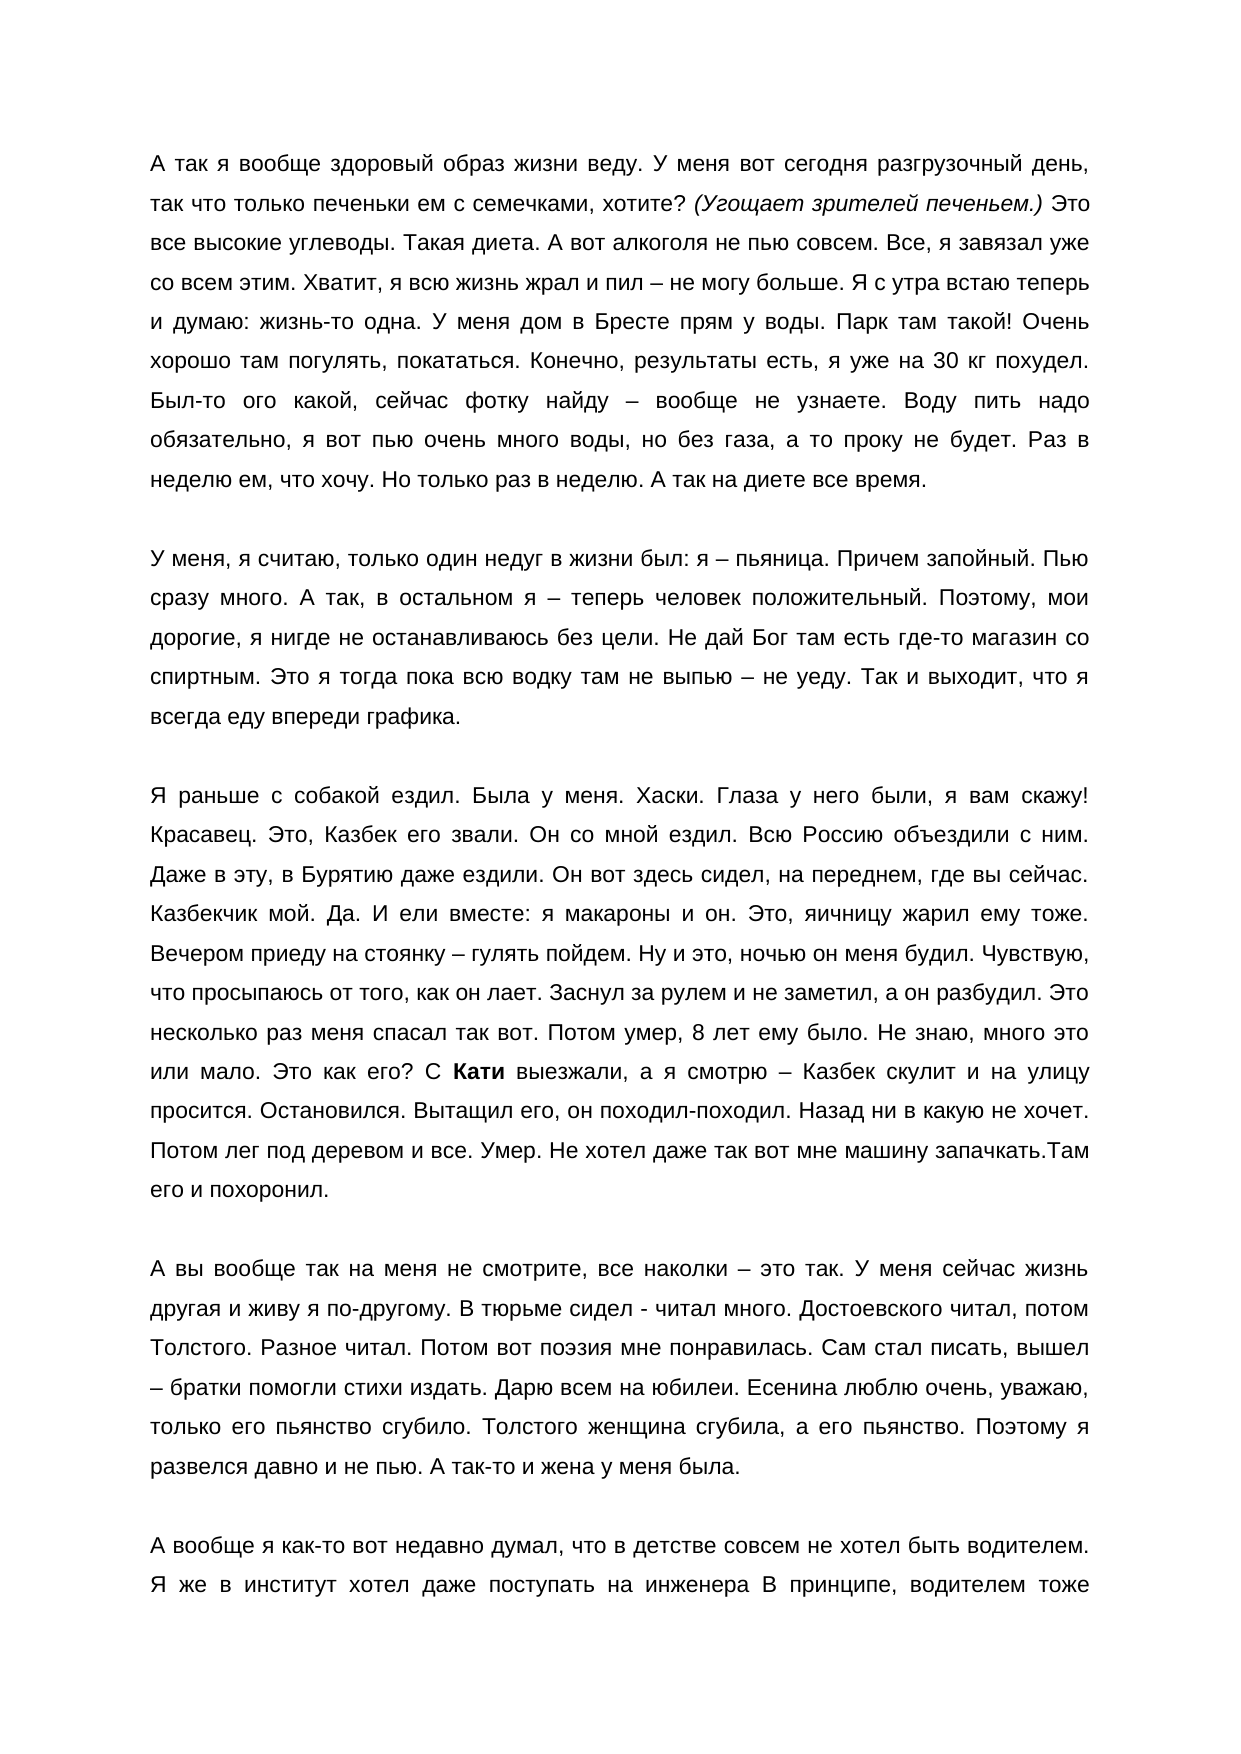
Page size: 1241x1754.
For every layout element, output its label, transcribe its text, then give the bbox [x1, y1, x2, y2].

text А так я вообще здоровый образ жизни веду. У меня вот сегодня разгрузочный день, так что только печеньки ем с семечками, хотите? (Угощает зрителей печеньем.) Это все высокие углеводы. Такая диета. А вот алкоголя не пью совсем. Все, я завязал уже со всем этим. Хватит, я всю жизнь жрал и пил – не могу больше. Я с утра встаю теперь и думаю: жизнь-то одна. У меня дом в Бресте прям у воды. Парк там такой! Очень хорошо там погулять, покататься. Конечно, результаты есть, я уже на 30 кг похудел. Был-то ого какой, сейчас фотку найду – вообще не узнаете. Воду пить надо обязательно, я вот пью очень много воды, но без газа, а то проку не будет. Раз в неделю ем, что хочу. Но только раз в неделю. А так на диете все время. [150, 150, 1090, 492]
text Я раньше с собакой ездил. Была у меня. Хаски. Глаза у него были, я вам скажу! Красавец. Это, Казбек его звали. Он со мной ездил. Всю Россию объездили с ним. Даже в эту, в Бурятию даже ездили. Он вот здесь сидел, на переднем, где вы сейчас. Казбекчик мой. Да. И ели вместе: я макароны и он. Это, яичницу жарил ему тоже. Вечером приеду на стоянку – гулять пойдем. Ну и это, ночью он меня будил. Чувствую, что просыпаюсь от того, как он лает. Заснул за рулем и не заметил, а он разбудил. Это несколько раз меня спасал так вот. Потом умер, 8 лет ему было. Не знаю, много это или мало. Это как его? С Кати выезжали, а я смотрю – Казбек скулит и на улицу просится. Остановился. Вытащил его, он походил-походил. Назад ни в какую не хочет. Потом лег под деревом и все. Умер. Не хотел даже так вот мне машину запачкать.Там его и похоронил. [150, 782, 1090, 1203]
text А вы вообще так на меня не смотрите, все наколки – это так. У меня сейчас жизнь другая и живу я по-другому. В тюрьме сидел - читал много. Достоевского читал, потом Толстого. Разное читал. Потом вот поэзия мне понравилась. Сам стал писать, вышел – братки помогли стихи издать. Дарю всем на юбилеи. Есенина люблю очень, уважаю, только его пьянство сгубило. Толстого женщина сгубила, а его пьянство. Поэтому я развелся давно и не пью. А так-то и жена у меня была. [150, 1255, 1090, 1479]
text У меня, я считаю, только один недуг в жизни был: я – пьяница. Причем запойный. Пью сразу много. А так, в остальном я – теперь человек положительный. Поэтому, мои дорогие, я нигде не останавливаюсь без цели. Не дай Бог там есть где-то магазин со спиртным. Это я тогда пока всю водку там не выпью – не уеду. Так и выходит, что я всегда еду впереди графика. [150, 545, 1090, 729]
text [150, 1532, 1090, 1598]
